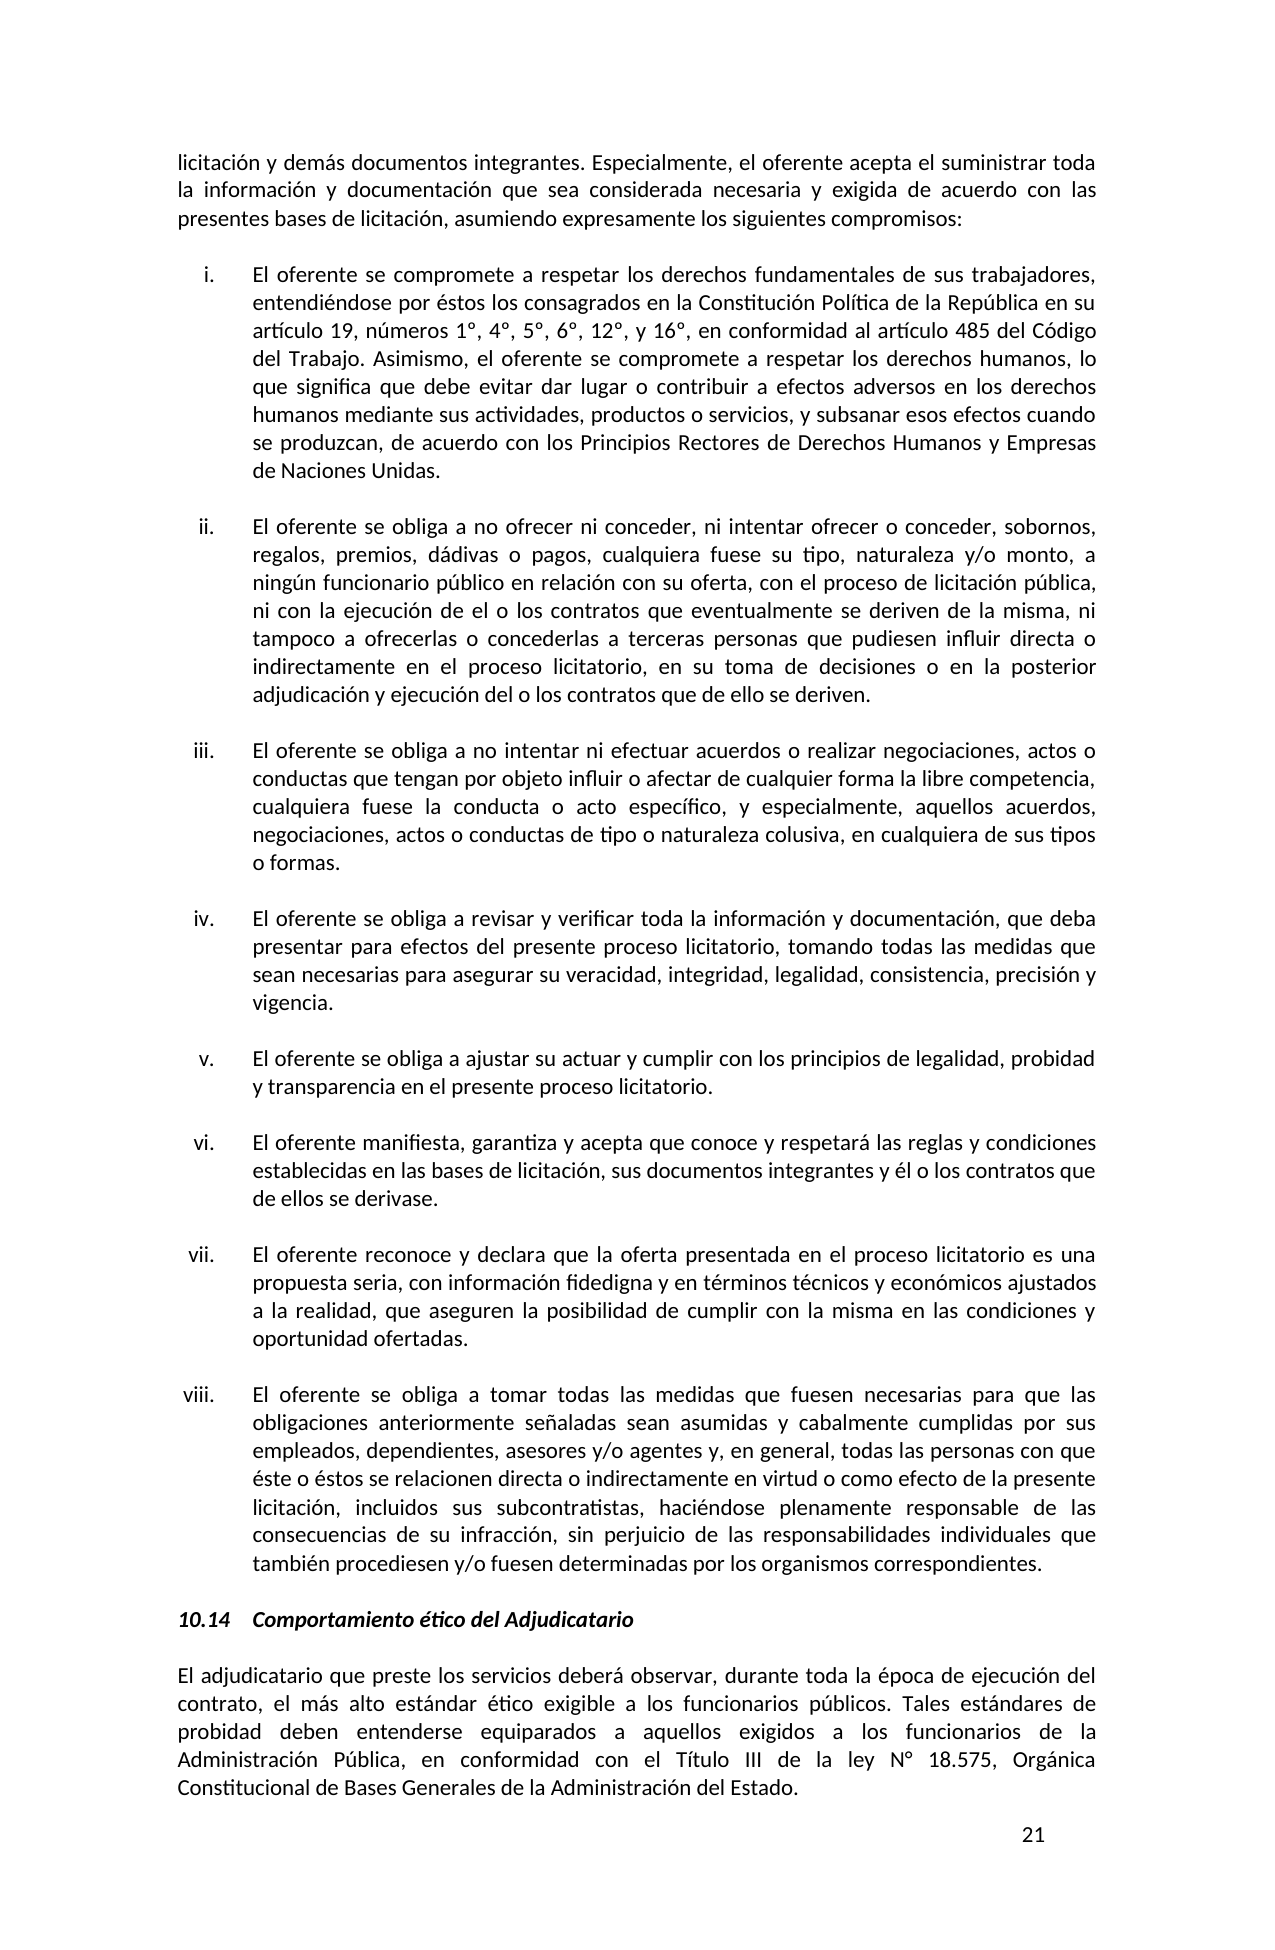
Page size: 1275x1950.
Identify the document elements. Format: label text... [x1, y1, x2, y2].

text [177, 148, 1098, 232]
list El oferente se obliga a revisar y verificar toda la información y documentación, que deba presentar para efectos del presente proceso licitatorio, tomando todas las medidas que sean necesarias para asegurar su veracidad, integridad, legalidad, consistencia, precisión y vigencia. [215, 904, 1098, 1016]
list El oferente se obliga a ajustar su actuar y cumplir con los principios de legalidad, probidad y transparencia en el presente proceso licitatorio. [215, 1044, 1098, 1100]
subtitle Comportamiento ético del Adjudicatario [177, 1605, 1098, 1633]
list El oferente se compromete a respetar los derechos fundamentales de sus trabajadores, entendiéndose por éstos los consagrados en la Constitución Política de la República en su artículo 19, números 1º, 4º, 5º, 6º, 12º, y 16º, en conformidad al artículo 485 del Código del Trabajo. Asimismo, el oferente se compromete a respetar los derechos humanos, lo que significa que debe evitar dar lugar o contribuir a efectos adversos en los derechos humanos mediante sus actividades, productos o servicios, y subsanar esos efectos cuando se produzcan, de acuerdo con los Principios Rectores de Derechos Humanos y Empresas de Naciones Unidas. [215, 260, 1098, 484]
list El oferente reconoce y declara que la oferta presentada en el proceso licitatorio es una propuesta seria, con información fidedigna y en términos técnicos y económicos ajustados a la realidad, que aseguren la posibilidad de cumplir con la misma en las condiciones y oportunidad ofertadas. [215, 1240, 1098, 1352]
text El adjudicatario que preste los servicios deberá observar, durante toda la época de ejecución del contrato, el más alto estándar ético exigible a los funcionarios públicos. Tales estándares de probidad deben entenderse equiparados a aquellos exigidos a los funcionarios de la Administración Pública, en conformidad con el Título III de la ley N° 18.575, Orgánica Constitucional de Bases Generales de la Administración del Estado. [177, 1661, 1098, 1801]
list El oferente se obliga a no ofrecer ni conceder, ni intentar ofrecer o conceder, sobornos, regalos, premios, dádivas o pagos, cualquiera fuese su tipo, naturaleza y/o monto, a ningún funcionario público en relación con su oferta, con el proceso de licitación pública, ni con la ejecución de el o los contratos que eventualmente se deriven de la misma, ni tampoco a ofrecerlas o concederlas a terceras personas que pudiesen influir directa o indirectamente en el proceso licitatorio, en su toma de decisiones o en la posterior adjudicación y ejecución del o los contratos que de ello se deriven. [215, 512, 1098, 708]
list El oferente se obliga a no intentar ni efectuar acuerdos o realizar negociaciones, actos o conductas que tengan por objeto influir o afectar de cualquier forma la libre competencia, cualquiera fuese la conducta o acto específico, y especialmente, aquellos acuerdos, negociaciones, actos o conductas de tipo o naturaleza colusiva, en cualquiera de sus tipos o formas. [215, 736, 1098, 876]
list El oferente se obliga a tomar todas las medidas que fuesen necesarias para que las obligaciones anteriormente señaladas sean asumidas y cabalmente cumplidas por sus empleados, dependientes, asesores y/o agentes y, en general, todas las personas con que éste o éstos se relacionen directa o indirectamente en virtud o como efecto de la presente licitación, incluidos sus subcontratistas, haciéndose plenamente responsable de las consecuencias de su infracción, sin perjuicio de las responsabilidades individuales que también procediesen y/o fuesen determinadas por los organismos correspondientes. [215, 1381, 1098, 1577]
list El oferente manifiesta, garantiza y acepta que conoce y respetará las reglas y condiciones establecidas en las bases de licitación, sus documentos integrantes y él o los contratos que de ellos se derivase. [215, 1128, 1098, 1212]
